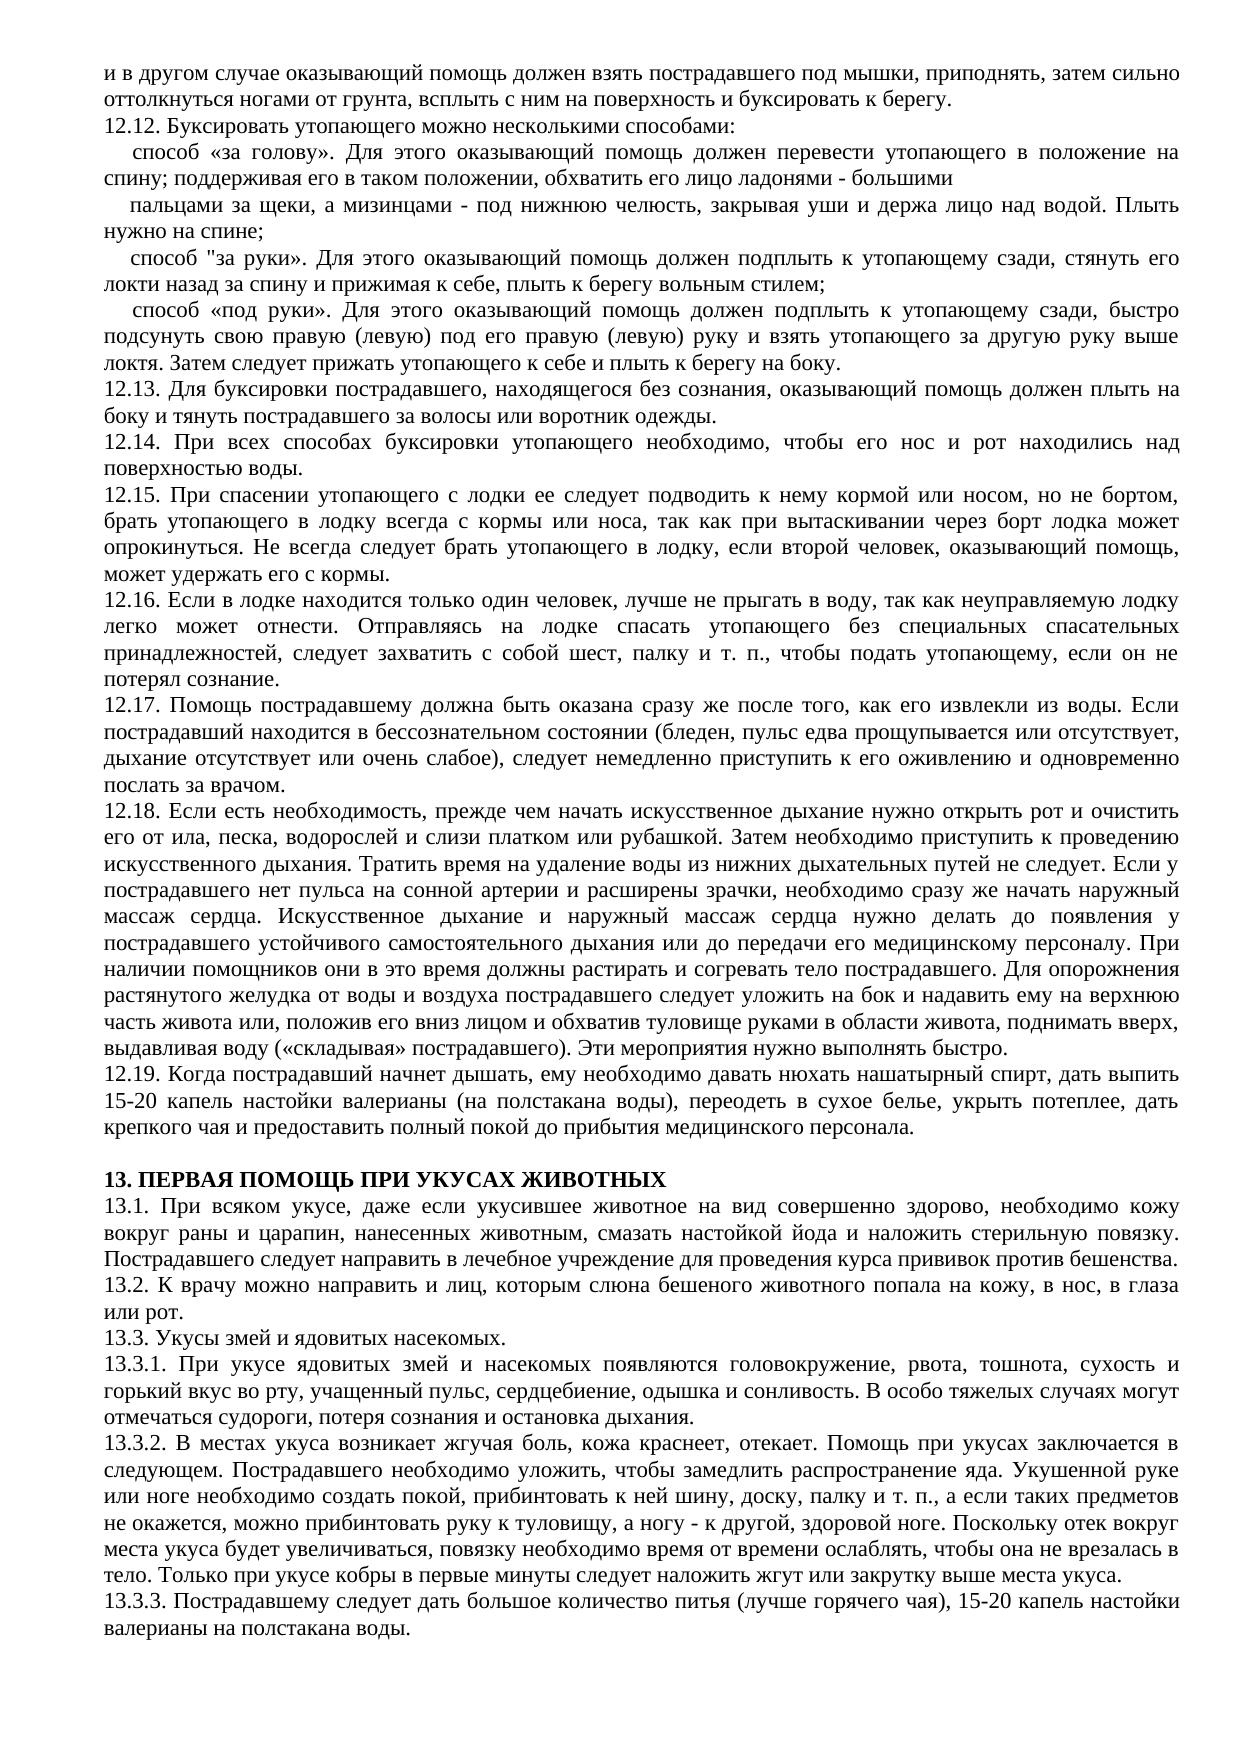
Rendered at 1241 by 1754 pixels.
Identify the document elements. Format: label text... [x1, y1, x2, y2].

text  пальцами за щеки, а мизинцами - под нижнюю челюсть, закрывая уши и держа лицо над водой. Плыть нужно на спине; [103, 191, 1181, 243]
text 13. ПЕРВАЯ ПОМОЩЬ ПРИ УКУСАХ ЖИВОТНЫХ [103, 1166, 1181, 1192]
text 12.12. Буксировать утопающего можно несколькими способами: [103, 112, 1181, 138]
text  способ «за голову». Для этого оказывающий помощь должен перевести утопающего в положение на спину; поддерживая его в таком положении, обхватить его лицо ладонями - большими [103, 138, 1181, 191]
text 13.3.2. В местах укуса возникает жгучая боль, кожа краснеет, отекает. Помощь при укусах заключается в следующем. Пострадавшего необходимо уложить, чтобы замедлить распространение яда. Укушенной руке или ноге необходимо создать покой, прибинтовать к ней шину, доску, палку и т. п., а если таких предметов не окажется, можно прибинтовать руку к туловищу, а ногу - к другой, здоровой ноге. Поскольку отек вокруг места укуса будет увеличиваться, повязку необходимо время от времени ослаблять, чтобы она не врезалась в тело. Только при укусе кобры в первые минуты следует наложить жгут или закрутку выше места укуса. [103, 1429, 1181, 1588]
text 12.16. Если в лодке находится только один человек, лучше не прыгать в воду, так как неуправляемую лодку легко может отнести. Отправляясь на лодке спасать утопающего без специальных спасательных принадлежностей, следует захватить с собой шест, палку и т. п., чтобы подать утопающему, если он не потерял сознание. [103, 586, 1181, 692]
text 12.15. При спасении утопающего с лодки ее следует подводить к нему кормой или носом, но не бортом, брать утопающего в лодку всегда с кормы или носа, так как при вытаскивании через борт лодка может опрокинуться. Не всегда следует брать утопающего в лодку, если второй человек, оказывающий помощь, может удержать его с кормы. [103, 481, 1181, 586]
text 12.18. Если есть необходимость, прежде чем начать искусственное дыхание нужно открыть рот и очистить его от ила, песка, водорослей и слизи платком или рубашкой. Затем необходимо приступить к проведению искусственного дыхания. Тратить время на удаление воды из нижних дыхательных путей не следует. Если у пострадавшего нет пульса на сонной артерии и расширены зрачки, необходимо сразу же начать наружный массаж сердца. Искусственное дыхание и наружный массаж сердца нужно делать до появления у пострадавшего устойчивого самостоятельного дыхания или до передачи его медицинскому персоналу. При наличии помощников они в это время должны растирать и согревать тело пострадавшего. Для опорожнения растянутого желудка от воды и воздуха пострадавшего следует уложить на бок и надавить ему на верхнюю часть живота или, положив его вниз лицом и обхватив туловище руками в области живота, поднимать вверх, выдавливая воду («складывая» пострадавшего). Эти мероприятия нужно выполнять быстро. [103, 797, 1181, 1061]
text 13.2. К врачу можно направить и лиц, которым слюна бешеного животного попала на кожу, в нос, в глаза или рот. [103, 1271, 1181, 1324]
text 12.17. Помощь пострадавшему должна быть оказана сразу же после того, как его извлекли из воды. Если пострадавший находится в бессознательном состоянии (бледен, пульс едва прощупывается или отсутствует, дыхание отсутствует или очень слабое), следует немедленно приступить к его оживлению и одновременно послать за врачом. [103, 692, 1181, 797]
text 13.3.1. При укусе ядовитых змей и насекомых появляются головокружение, рвота, тошнота, сухость и горький вкус во рту, учащенный пульс, сердцебиение, одышка и сонливость. В особо тяжелых случаях могут отмечаться судороги, потеря сознания и остановка дыхания. [103, 1350, 1181, 1429]
text 12.19. Когда пострадавший начнет дышать, ему необходимо давать нюхать нашатырный спирт, дать выпить 15-20 капель настойки валерианы (на полстакана воды), переодеть в сухое белье, укрыть потеплее, дать крепкого чая и предоставить полный покой до прибытия медицинского персонала. [103, 1061, 1181, 1139]
text 12.13. Для буксировки пострадавшего, находящегося без сознания, оказывающий помощь должен плыть на боку и тянуть пострадавшего за волосы или воротник одежды. [103, 375, 1181, 428]
text 13.1. При всяком укусе, даже если укусившее животное на вид совершенно здорово, необходимо кожу вокруг раны и царапин, нанесенных животным, смазать настойкой йода и наложить стерильную повязку. Пострадавшего следует направить в лечебное учреждение для проведения курса прививок против бешенства. [103, 1192, 1181, 1271]
text  способ "за руки». Для этого оказывающий помощь должен подплыть к утопающему сзади, стянуть его локти назад за спину и прижимая к себе, плыть к берегу вольным стилем; [103, 243, 1181, 296]
text 13.3. Укусы змей и ядовитых насекомых. [103, 1324, 1181, 1350]
text  способ «под руки». Для этого оказывающий помощь должен подплыть к утопающему сзади, быстро подсунуть свою правую (левую) под его правую (левую) руку и взять утопающего за другую руку выше локтя. Затем следует прижать утопающего к себе и плыть к берегу на боку. [103, 296, 1181, 375]
text 13.3.3. Пострадавшему следует дать большое количество питья (лучше горячего чая), 15-20 капель настойки валерианы на полстакана воды. [103, 1588, 1181, 1640]
text 12.14. При всех способах буксировки утопающего необходимо, чтобы его нос и рот находились над поверхностью воды. [103, 428, 1181, 481]
